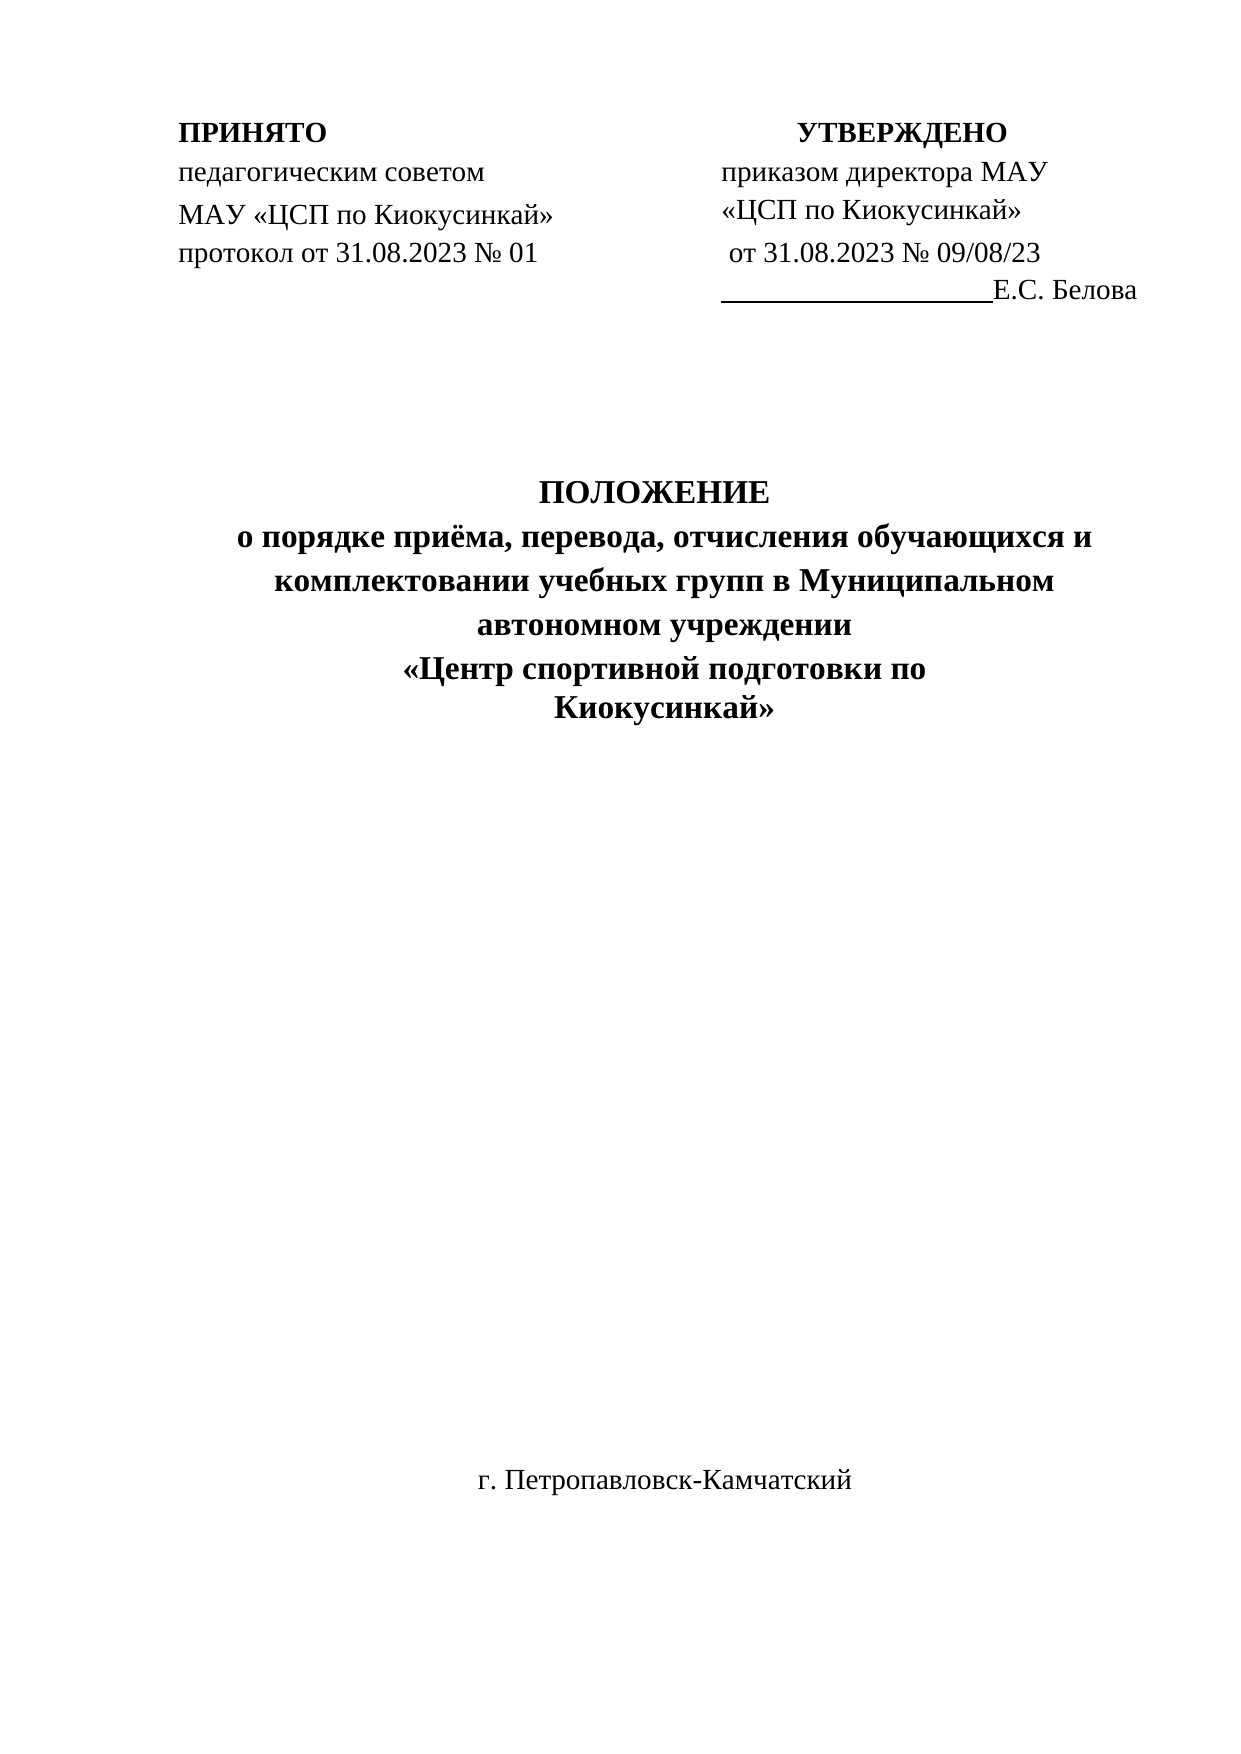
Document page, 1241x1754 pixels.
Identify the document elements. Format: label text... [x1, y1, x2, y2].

text г. Петропавловск-Камчатский [322, 1462, 1007, 1496]
table_header УТВЕРЖДЕНО приказом директора МАУ «ЦСП по Киокусинкай» от 31.08.2023 № 09/08/23 Е.С. Белова [692, 117, 1151, 306]
text ПОЛОЖЕНИЕ [146, 472, 1163, 511]
table_header ПРИНЯТО педагогическим советом МАУ «ЦСП по Киокусинкай» протокол от 31.08.2023 № 01 [157, 117, 692, 306]
text о порядке приёма, перевода, отчисления обучающихся и комплектовании учебных групп в Муниципальном автономном учреждении [184, 516, 1145, 643]
text «Центр спортивной подготовки по Киокусинкай» [322, 649, 1006, 725]
